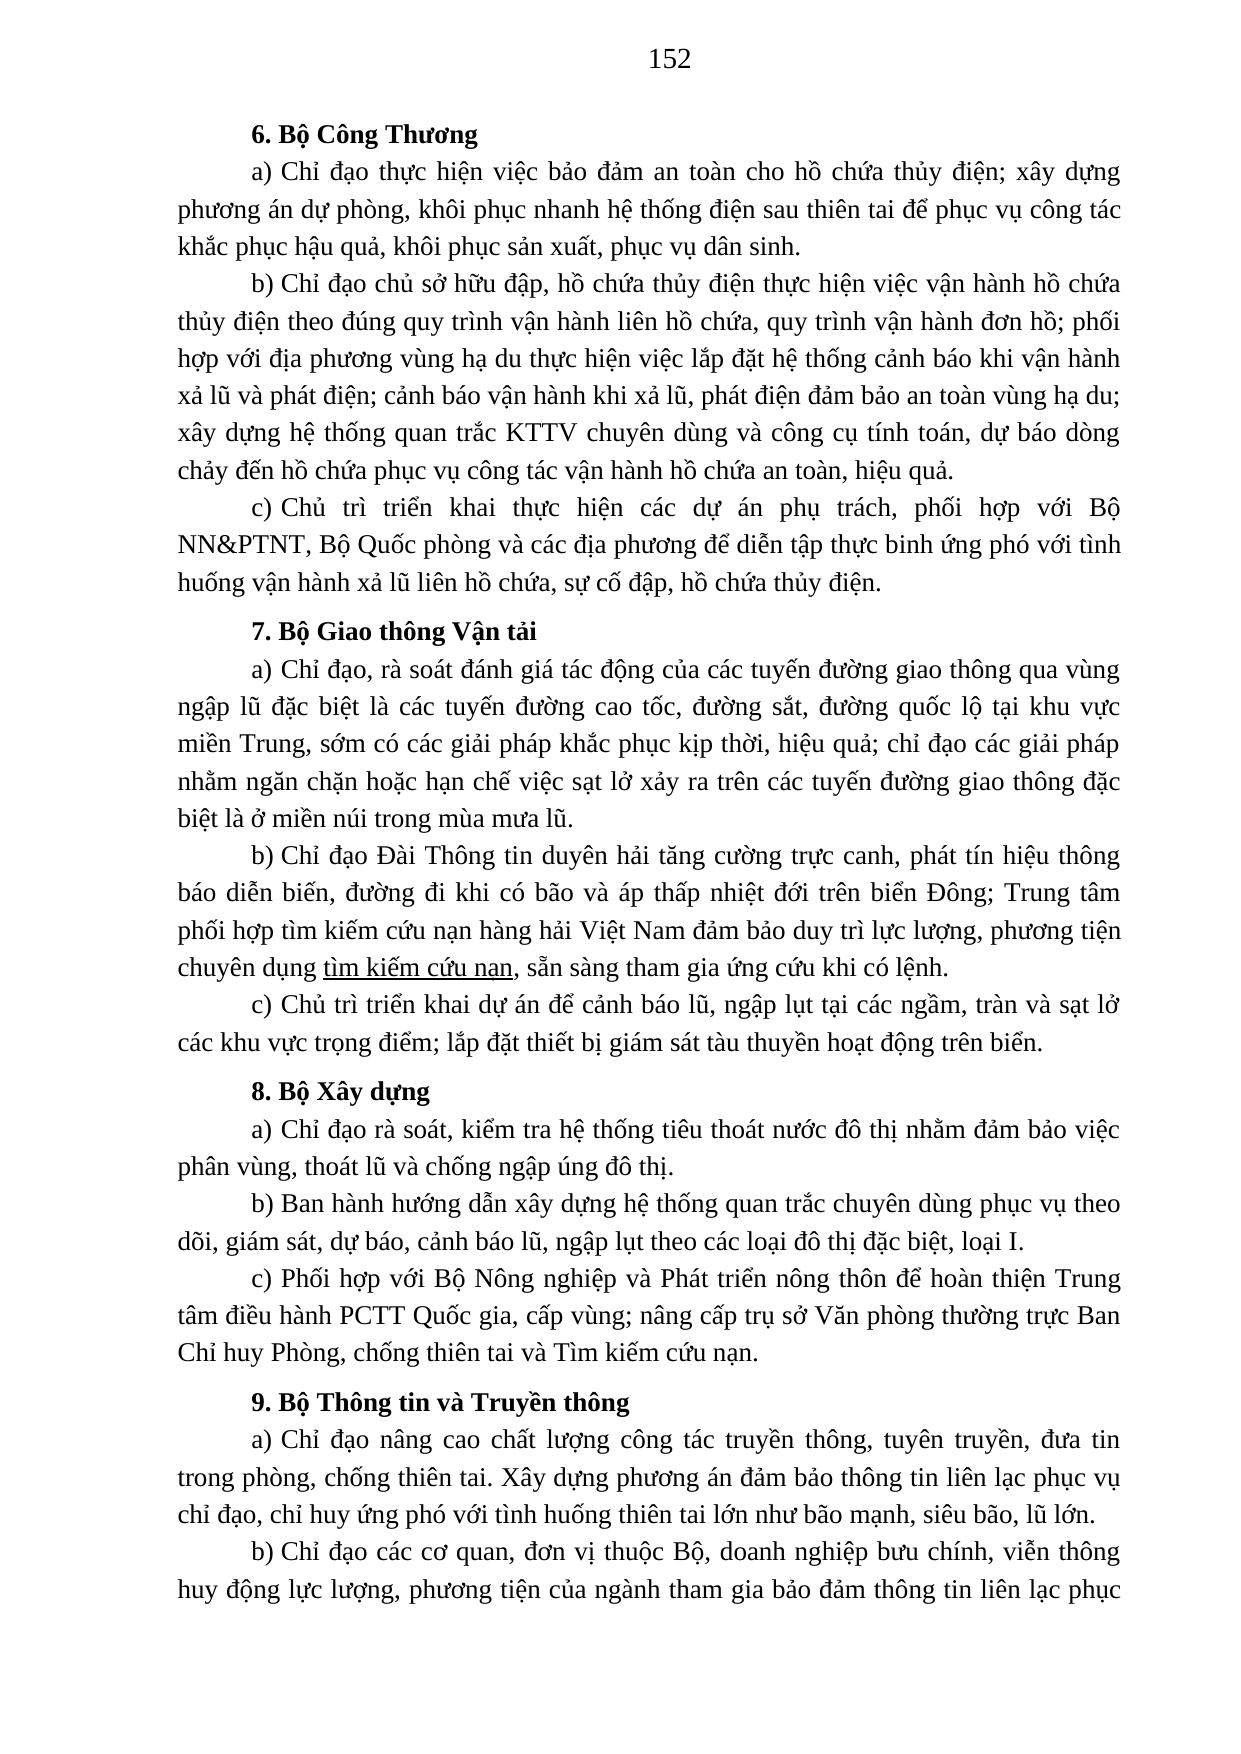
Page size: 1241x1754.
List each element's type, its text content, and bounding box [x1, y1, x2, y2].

list Phối hợp với Bộ Nông nghiệp và Phát triển nông thôn để hoàn thiện Trung tâm điều hành PCTT Quốc gia, cấp vùng; nâng cấp trụ sở Văn phòng thường trực Ban Chỉ huy Phòng, chống thiên tai và Tìm kiếm cứu nạn. [177, 1262, 1122, 1368]
list Chỉ đạo Đài Thông tin duyên hải tăng cường trực canh, phát tín hiệu thông báo diễn biến, đường đi khi có bão và áp thấp nhiệt đới trên biển Đông; Trung tâm phối hợp tìm kiếm cứu nạn hàng hải Việt Nam đảm bảo duy trì lực lượng, phương tiện chuyên dụng tìm kiếm cứu nạn, sẵn sàng tham gia ứng cứu khi có lệnh. [177, 839, 1122, 982]
list Chỉ đạo, rà soát đánh giá tác động của các tuyến đường giao thông qua vùng ngập lũ đặc biệt là các tuyến đường cao tốc, đường sắt, đường quốc lộ tại khu vực miền Trung, sớm có các giải pháp khắc phục kịp thời, hiệu quả; chỉ đạo các giải pháp nhằm ngăn chặn hoặc hạn chế việc sạt lở xảy ra trên các tuyến đường giao thông đặc biệt là ở miền núi trong mùa mưa lũ. [177, 653, 1122, 833]
list Chủ trì triển khai thực hiện các dự án phụ trách, phối hợp với Bộ NN&PTNT, Bộ Quốc phòng và các địa phương để diễn tập thực binh ứng phó với tình huống vận hành xả lũ liên hồ chứa, sự cố đập, hồ chứa thủy điện. [177, 491, 1122, 597]
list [177, 1535, 1122, 1604]
list Ban hành hướng dẫn xây dựng hệ thống quan trắc chuyên dùng phục vụ theo dõi, giám sát, dự báo, cảnh báo lũ, ngập lụt theo các loại đô thị đặc biệt, loại I. [177, 1187, 1122, 1256]
text 9. Bộ Thông tin và Truyền thông [177, 1386, 1122, 1417]
text 7. Bộ Giao thông Vận tải [177, 615, 1122, 647]
list Chỉ đạo chủ sở hữu đập, hồ chứa thủy điện thực hiện việc vận hành hồ chứa thủy điện theo đúng quy trình vận hành liên hồ chứa, quy trình vận hành đơn hồ; phối hợp với địa phương vùng hạ du thực hiện việc lắp đặt hệ thống cảnh báo khi vận hành xả lũ và phát điện; cảnh báo vận hành khi xả lũ, phát điện đảm bảo an toàn vùng hạ du; xây dựng hệ thống quan trắc KTTV chuyên dùng và công cụ tính toán, dự báo dòng chảy đến hồ chứa phục vụ công tác vận hành hồ chứa an toàn, hiệu quả. [177, 267, 1122, 485]
list Chỉ đạo thực hiện việc bảo đảm an toàn cho hồ chứa thủy điện; xây dựng phương án dự phòng, khôi phục nhanh hệ thống điện sau thiên tai để phục vụ công tác khắc phục hậu quả, khôi phục sản xuất, phục vụ dân sinh. [177, 155, 1122, 261]
text 6. Bộ Công Thương [177, 118, 1122, 149]
text 8. Bộ Xây dựng [177, 1075, 1122, 1107]
list Chỉ đạo nâng cao chất lượng công tác truyền thông, tuyên truyền, đưa tin trong phòng, chống thiên tai. Xây dựng phương án đảm bảo thông tin liên lạc phục vụ chỉ đạo, chỉ huy ứng phó với tình huống thiên tai lớn như bão mạnh, siêu bão, lũ lớn. [177, 1423, 1122, 1529]
list Chỉ đạo rà soát, kiểm tra hệ thống tiêu thoát nước đô thị nhằm đảm bảo việc phân vùng, thoát lũ và chống ngập úng đô thị. [177, 1113, 1122, 1181]
list Chủ trì triển khai dự án để cảnh báo lũ, ngập lụt tại các ngầm, tràn và sạt lở các khu vực trọng điểm; lắp đặt thiết bị giám sát tàu thuyền hoạt động trên biển. [177, 988, 1122, 1057]
